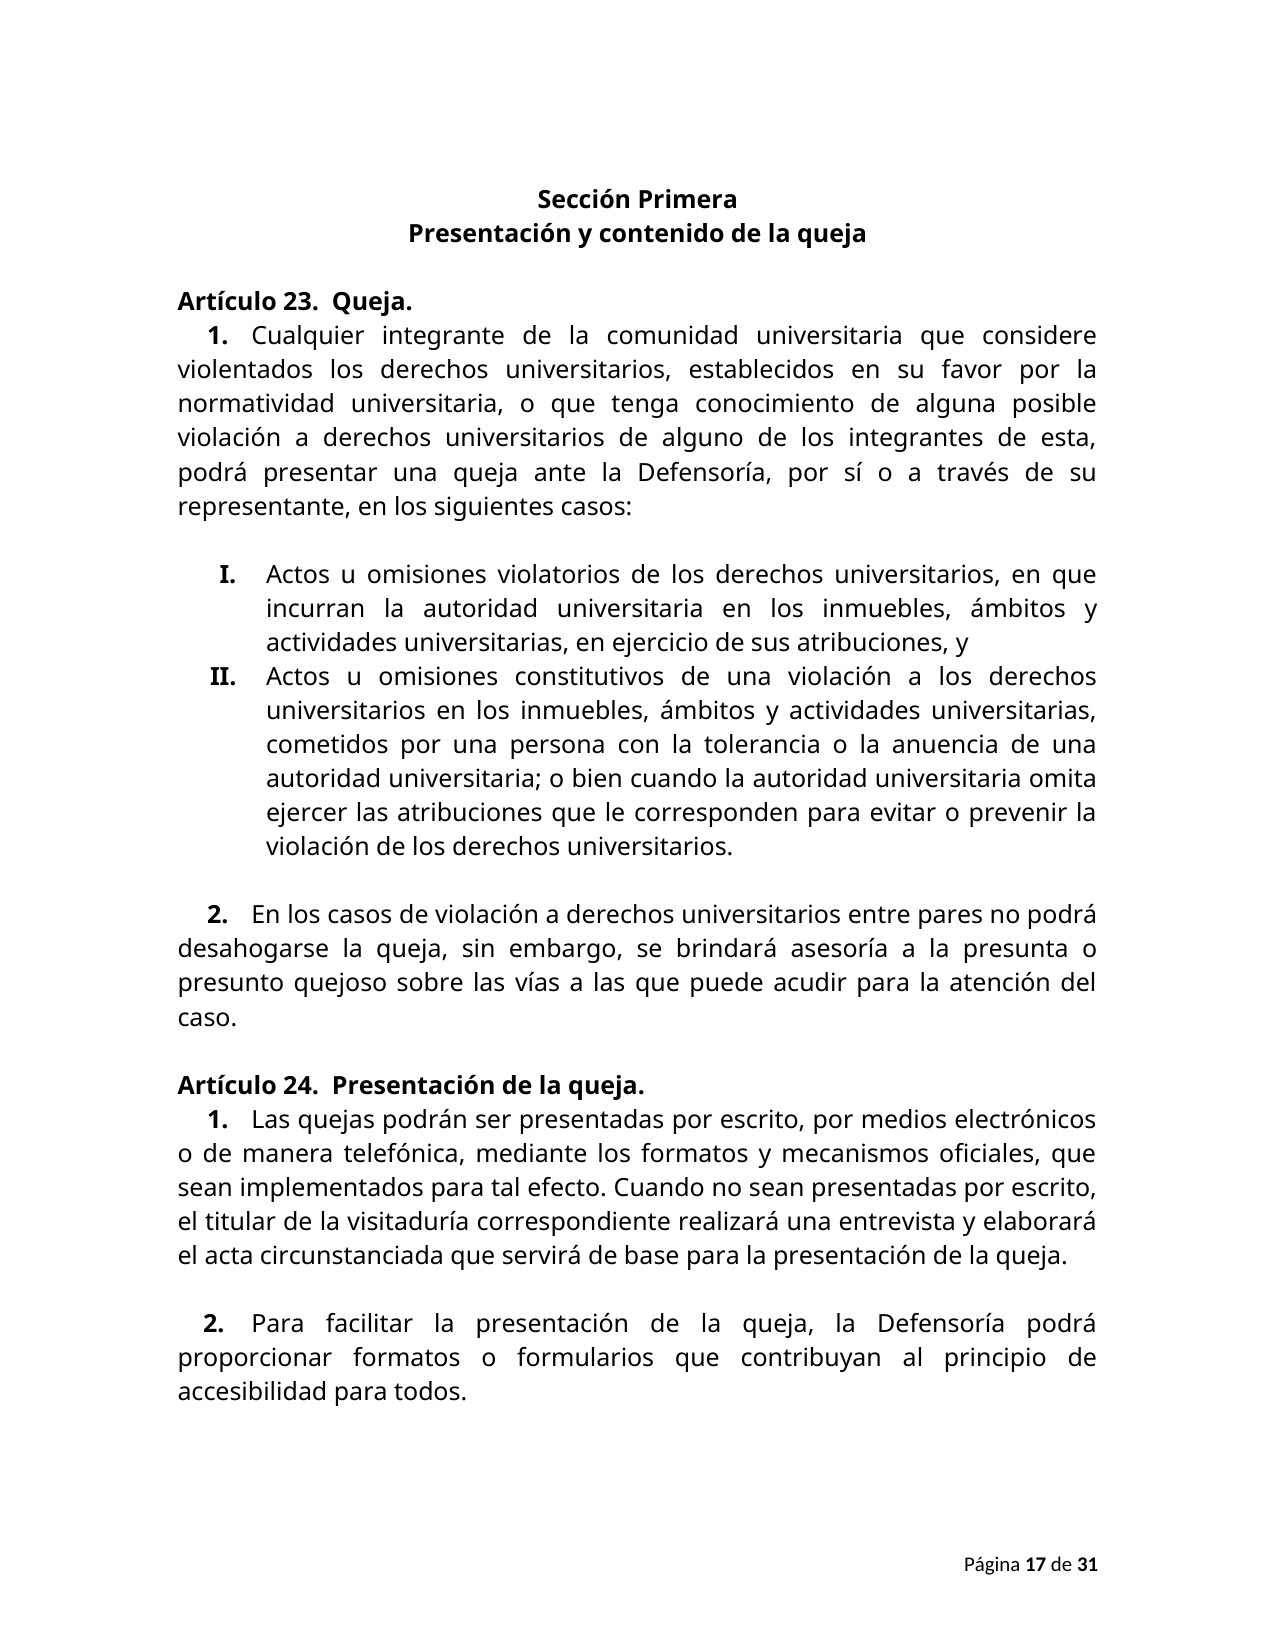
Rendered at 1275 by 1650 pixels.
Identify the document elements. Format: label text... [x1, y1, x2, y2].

text Sección Primera [177, 182, 1098, 216]
text Presentación y contenido de la queja [177, 216, 1098, 250]
text Artículo 24. Presentación de la queja. [177, 1067, 1098, 1101]
list En los casos de violación a derechos universitarios entre pares no podrá desahogarse la queja, sin embargo, se brindará asesoría a la presunta o presunto quejoso sobre las vías a las que puede acudir para la atención del caso. [177, 897, 1098, 1033]
list Las quejas podrán ser presentadas por escrito, por medios electrónicos o de manera telefónica, mediante los formatos y mecanismos oficiales, que sean implementados para tal efecto. Cuando no sean presentadas por escrito, el titular de la visitaduría correspondiente realizará una entrevista y elaborará el acta circunstanciada que servirá de base para la presentación de la queja. [177, 1101, 1098, 1272]
list Actos u omisiones constitutivos de una violación a los derechos universitarios en los inmuebles, ámbitos y actividades universitarias, cometidos por una persona con la tolerancia o la anuencia de una autoridad universitaria; o bien cuando la autoridad universitaria omita ejercer las atribuciones que le corresponden para evitar o prevenir la violación de los derechos universitarios. [236, 658, 1098, 863]
text Artículo 23. Queja. [177, 284, 1098, 318]
list Para facilitar la presentación de la queja, la Defensoría podrá proporcionar formatos o formularios que contribuyan al principio de accesibilidad para todos. [177, 1306, 1098, 1408]
list Actos u omisiones violatorios de los derechos universitarios, en que incurran la autoridad universitaria en los inmuebles, ámbitos y actividades universitarias, en ejercicio de sus atribuciones, y [236, 556, 1098, 658]
list Cualquier integrante de la comunidad universitaria que considere violentados los derechos universitarios, establecidos en su favor por la normatividad universitaria, o que tenga conocimiento de alguna posible violación a derechos universitarios de alguno de los integrantes de esta, podrá presentar una queja ante la Defensoría, por sí o a través de su representante, en los siguientes casos: [177, 318, 1098, 522]
